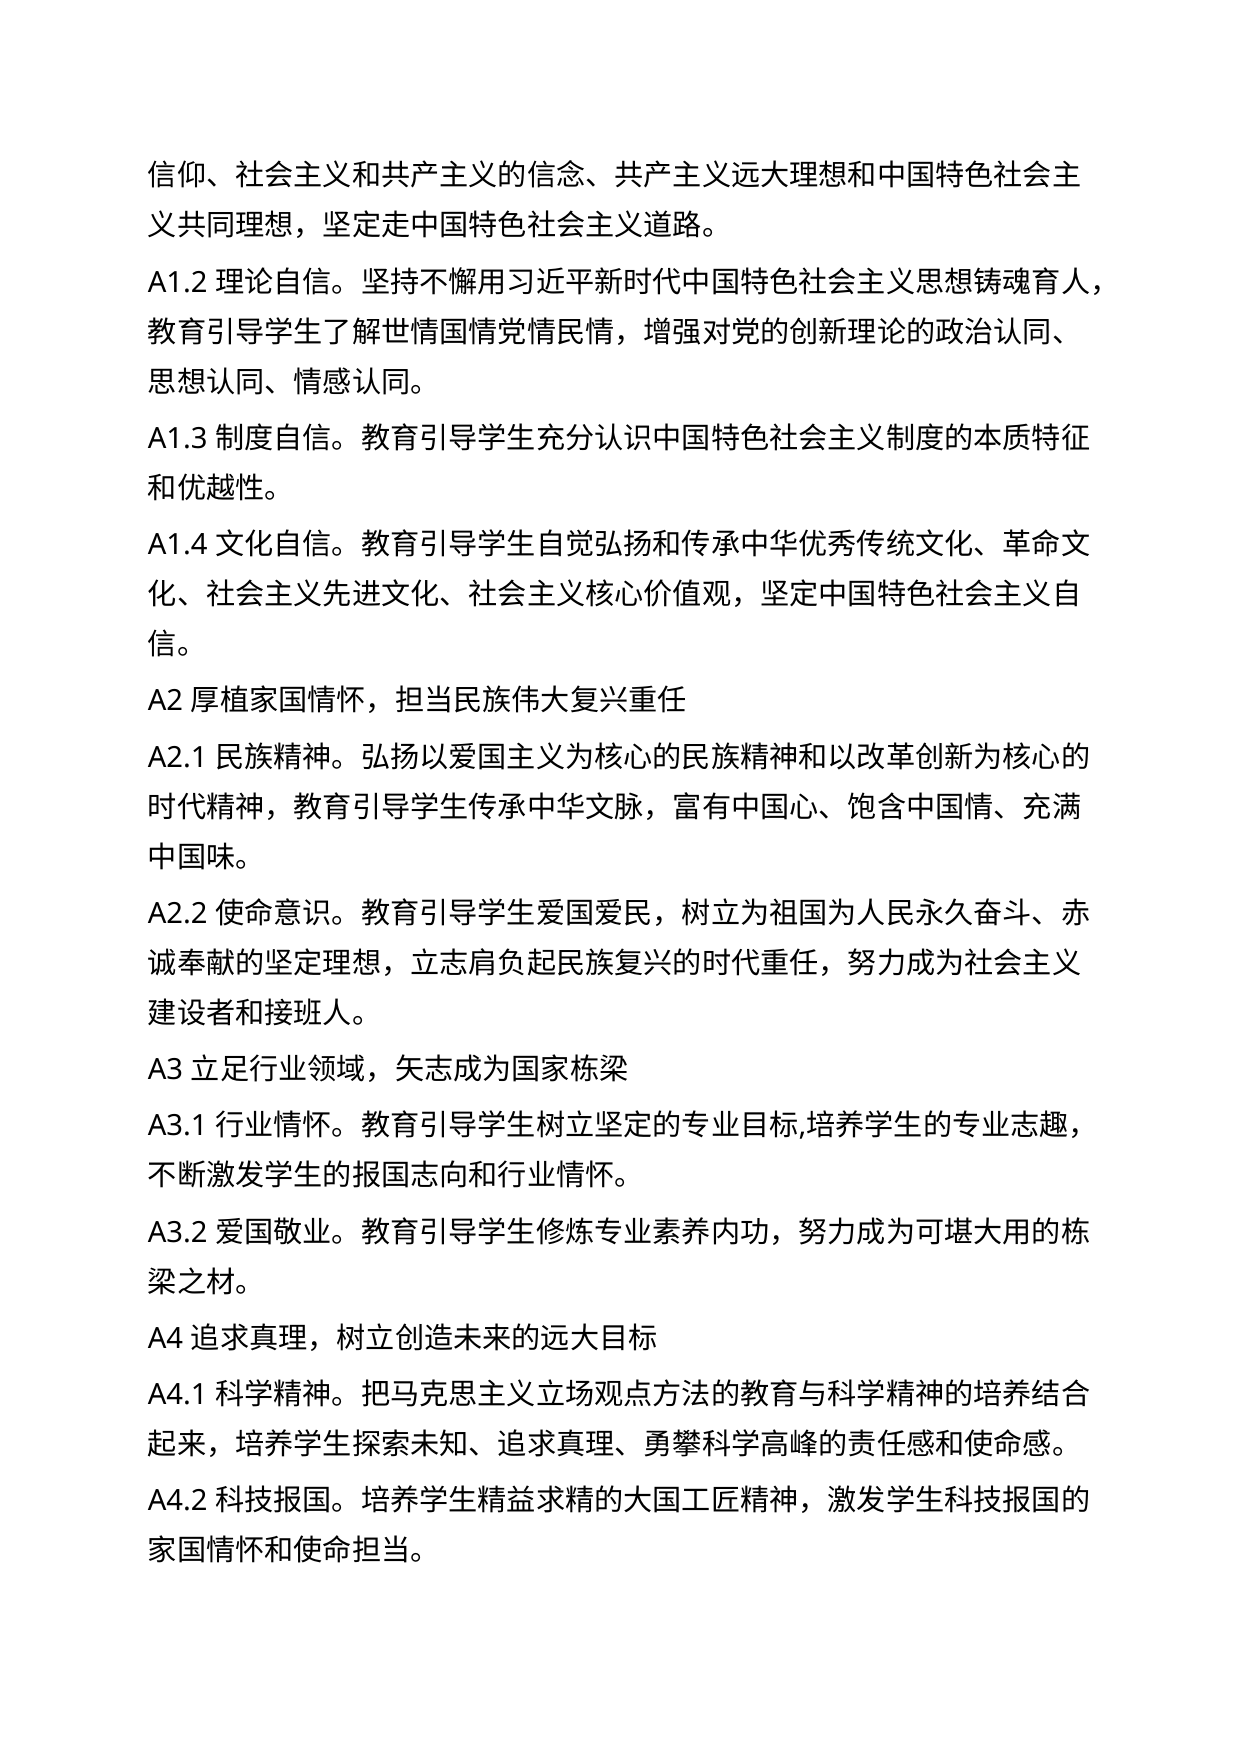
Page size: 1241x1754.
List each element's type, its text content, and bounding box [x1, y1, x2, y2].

text A4 追求真理，树立创造未来的远大目标 [148, 1308, 1093, 1358]
text A1.4 文化自信。教育引导学生自觉弘扬和传承中华优秀传统文化、革命文化、社会主义先进文化、社会主义核心价值观，坚定中国特色社会主义自信。 [148, 514, 1093, 664]
text A3.1 行业情怀。教育引导学生树立坚定的专业目标,培养学生的专业志趣，不断激发学生的报国志向和行业情怀。 [148, 1096, 1093, 1196]
text A2.2 使命意识。教育引导学生爱国爱民，树立为祖国为人民永久奋斗、赤诚奉献的坚定理想，立志肩负起民族复兴的时代重任，努力成为社会主义建设者和接班人。 [148, 883, 1093, 1033]
text A4.1 科学精神。把马克思主义立场观点方法的教育与科学精神的培养结合起来，培养学生探索未知、追求真理、勇攀科学高峰的责任感和使命感。 [148, 1364, 1093, 1464]
text A2.1 民族精神。弘扬以爱国主义为核心的民族精神和以改革创新为核心的时代精神，教育引导学生传承中华文脉，富有中国心、饱含中国情、充满中国味。 [148, 727, 1093, 877]
text A3.2 爱国敬业。教育引导学生修炼专业素养内功，努力成为可堪大用的栋梁之材。 [148, 1202, 1093, 1302]
text A3 立足行业领域，矢志成为国家栋梁 [148, 1039, 1093, 1089]
text A4.2 科技报国。培养学生精益求精的大国工匠精神，激发学生科技报国的家国情怀和使命担当。 [148, 1471, 1093, 1571]
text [148, 146, 1093, 246]
text A1.3 制度自信。教育引导学生充分认识中国特色社会主义制度的本质特征和优越性。 [148, 408, 1093, 508]
text A2 厚植家国情怀，担当民族伟大复兴重任 [148, 671, 1093, 721]
text A1.2 理论自信。坚持不懈用习近平新时代中国特色社会主义思想铸魂育人，教育引导学生了解世情国情党情民情，增强对党的创新理论的政治认同、思想认同、情感认同。 [148, 252, 1093, 402]
